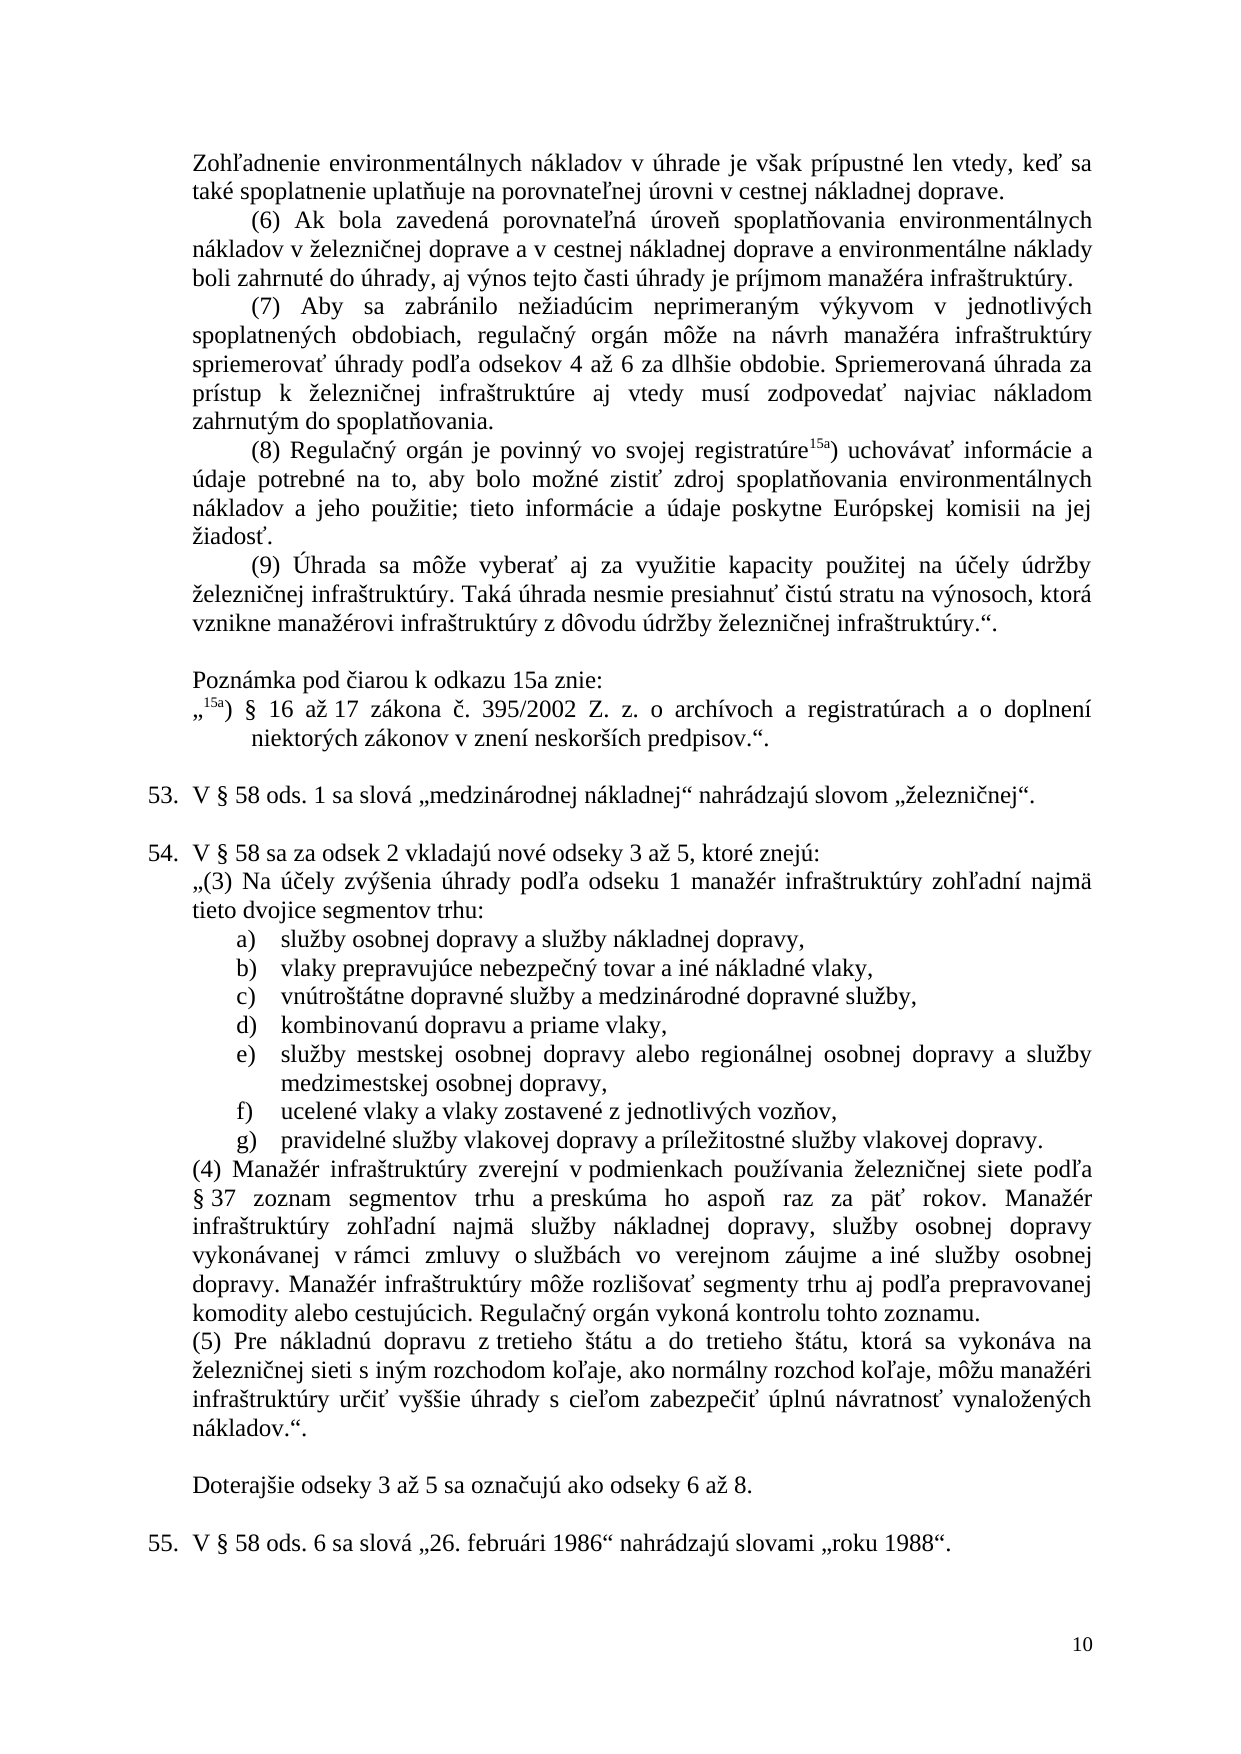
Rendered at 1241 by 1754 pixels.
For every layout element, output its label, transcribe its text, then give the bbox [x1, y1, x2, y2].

text (9) Úhrada sa môže vyberať aj za využitie kapacity použitej na účely údržby železničnej infraštruktúry. Taká úhrada nesmie presiahnuť čistú stratu na výnosoch, ktorá vznikne manažérovi infraštruktúry z dôvodu údržby železničnej infraštruktúry.“. [192, 550, 1093, 636]
list V § 58 ods. 6 sa slová „26. februári 1986“ nahrádzajú slovami „roku 1988“. [148, 1528, 1093, 1556]
list kombinovanú dopravu a priame vlaky, [236, 1010, 1093, 1039]
text (8) Regulačný orgán je povinný vo svojej registratúre15a) uchovávať informácie a údaje potrebné na to, aby bolo možné zistiť zdroj spoplatňovania environmentálnych nákladov a jeho použitie; tieto informácie a údaje poskytne Európskej komisii na jej žiadosť. [192, 435, 1093, 550]
list vlaky prepravujúce nebezpečný tovar a iné nákladné vlaky, [236, 953, 1093, 981]
text (5) Pre nákladnú dopravu z tretieho štátu a do tretieho štátu, ktorá sa vykonáva na železničnej sieti s iným rozchodom koľaje, ako normálny rozchod koľaje, môžu manažéri infraštruktúry určiť vyššie úhrady s cieľom zabezpečiť úplnú návratnosť vynaložených nákladov.“. [192, 1326, 1093, 1441]
list V § 58 ods. 1 sa slová „medzinárodnej nákladnej“ nahrádzajú slovom „železničnej“. [148, 780, 1093, 809]
list služby osobnej dopravy a služby nákladnej dopravy, [236, 924, 1093, 953]
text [192, 148, 1093, 205]
list pravidelné služby vlakovej dopravy a príležitostné služby vlakovej dopravy. [236, 1125, 1093, 1154]
text (4) Manažér infraštruktúry zverejní v podmienkach používania železničnej siete podľa § 37 zoznam segmentov trhu a preskúma ho aspoň raz za päť rokov. Manažér infraštruktúry zohľadní najmä služby nákladnej dopravy, služby osobnej dopravy vykonávanej v rámci zmluvy o službách vo verejnom záujme a iné služby osobnej dopravy. Manažér infraštruktúry môže rozlišovať segmenty trhu aj podľa prepravovanej komodity alebo cestujúcich. Regulačný orgán vykoná kontrolu tohto zoznamu. [192, 1154, 1093, 1326]
text „15a) § 16 až 17 zákona č. 395/2002 Z. z. o archívoch a registratúrach a o doplnení niektorých zákonov v znení neskorších predpisov.“. [192, 694, 1093, 751]
list služby mestskej osobnej dopravy alebo regionálnej osobnej dopravy a služby medzimestskej osobnej dopravy, [236, 1039, 1093, 1096]
list vnútroštátne dopravné služby a medzinárodné dopravné služby, [236, 981, 1093, 1010]
text Doterajšie odseky 3 až 5 sa označujú ako odseky 6 až 8. [148, 1470, 1093, 1499]
text (7) Aby sa zabránilo nežiadúcim neprimeraným výkyvom v jednotlivých spoplatnených obdobiach, regulačný orgán môže na návrh manažéra infraštruktúry spriemerovať úhrady podľa odsekov 4 až 6 za dlhšie obdobie. Spriemerovaná úhrada za prístup k železničnej infraštruktúre aj vtedy musí zodpovedať najviac nákladom zahrnutým do spoplatňovania. [192, 291, 1093, 435]
text (6) Ak bola zavedená porovnateľná úroveň spoplatňovania environmentálnych nákladov v železničnej doprave a v cestnej nákladnej doprave a environmentálne náklady boli zahrnuté do úhrady, aj výnos tejto časti úhrady je príjmom manažéra infraštruktúry. [192, 205, 1093, 291]
list V § 58 sa za odsek 2 vkladajú nové odseky 3 až 5, ktoré znejú: [148, 838, 1093, 866]
text „(3) Na účely zvýšenia úhrady podľa odseku 1 manažér infraštruktúry zohľadní najmä tieto dvojice segmentov trhu: [192, 866, 1093, 924]
text Poznámka pod čiarou k odkazu 15a znie: [192, 665, 1093, 694]
list ucelené vlaky a vlaky zostavené z jednotlivých vozňov, [236, 1096, 1093, 1125]
